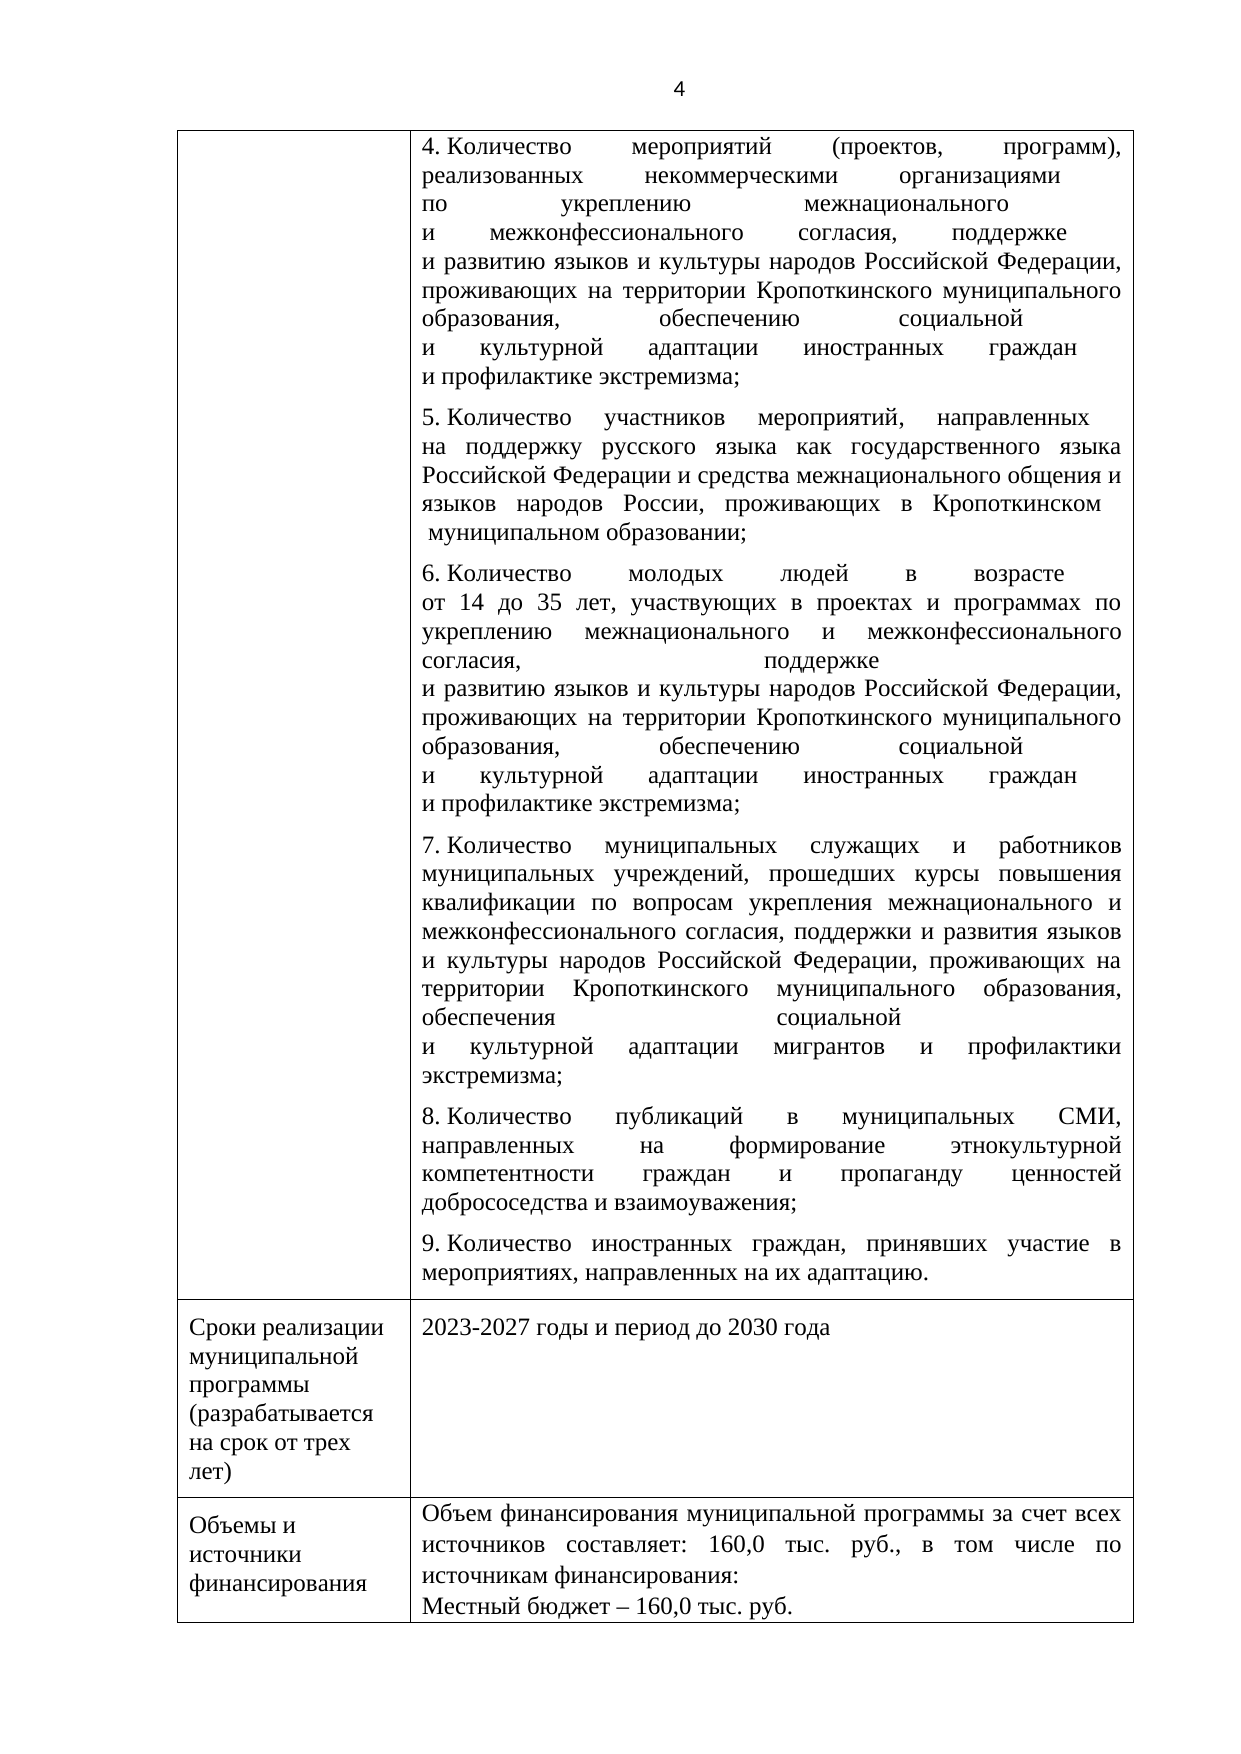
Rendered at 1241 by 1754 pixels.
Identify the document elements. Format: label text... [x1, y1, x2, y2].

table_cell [411, 131, 1133, 1298]
table_cell 2023-2027 годы и период до 2030 года [411, 1300, 1133, 1497]
table_cell Сроки реализации муниципальной программы (разрабатывается на срок от трех лет) [178, 1300, 410, 1497]
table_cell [178, 131, 410, 1298]
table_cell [411, 1498, 1133, 1622]
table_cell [178, 1498, 410, 1622]
